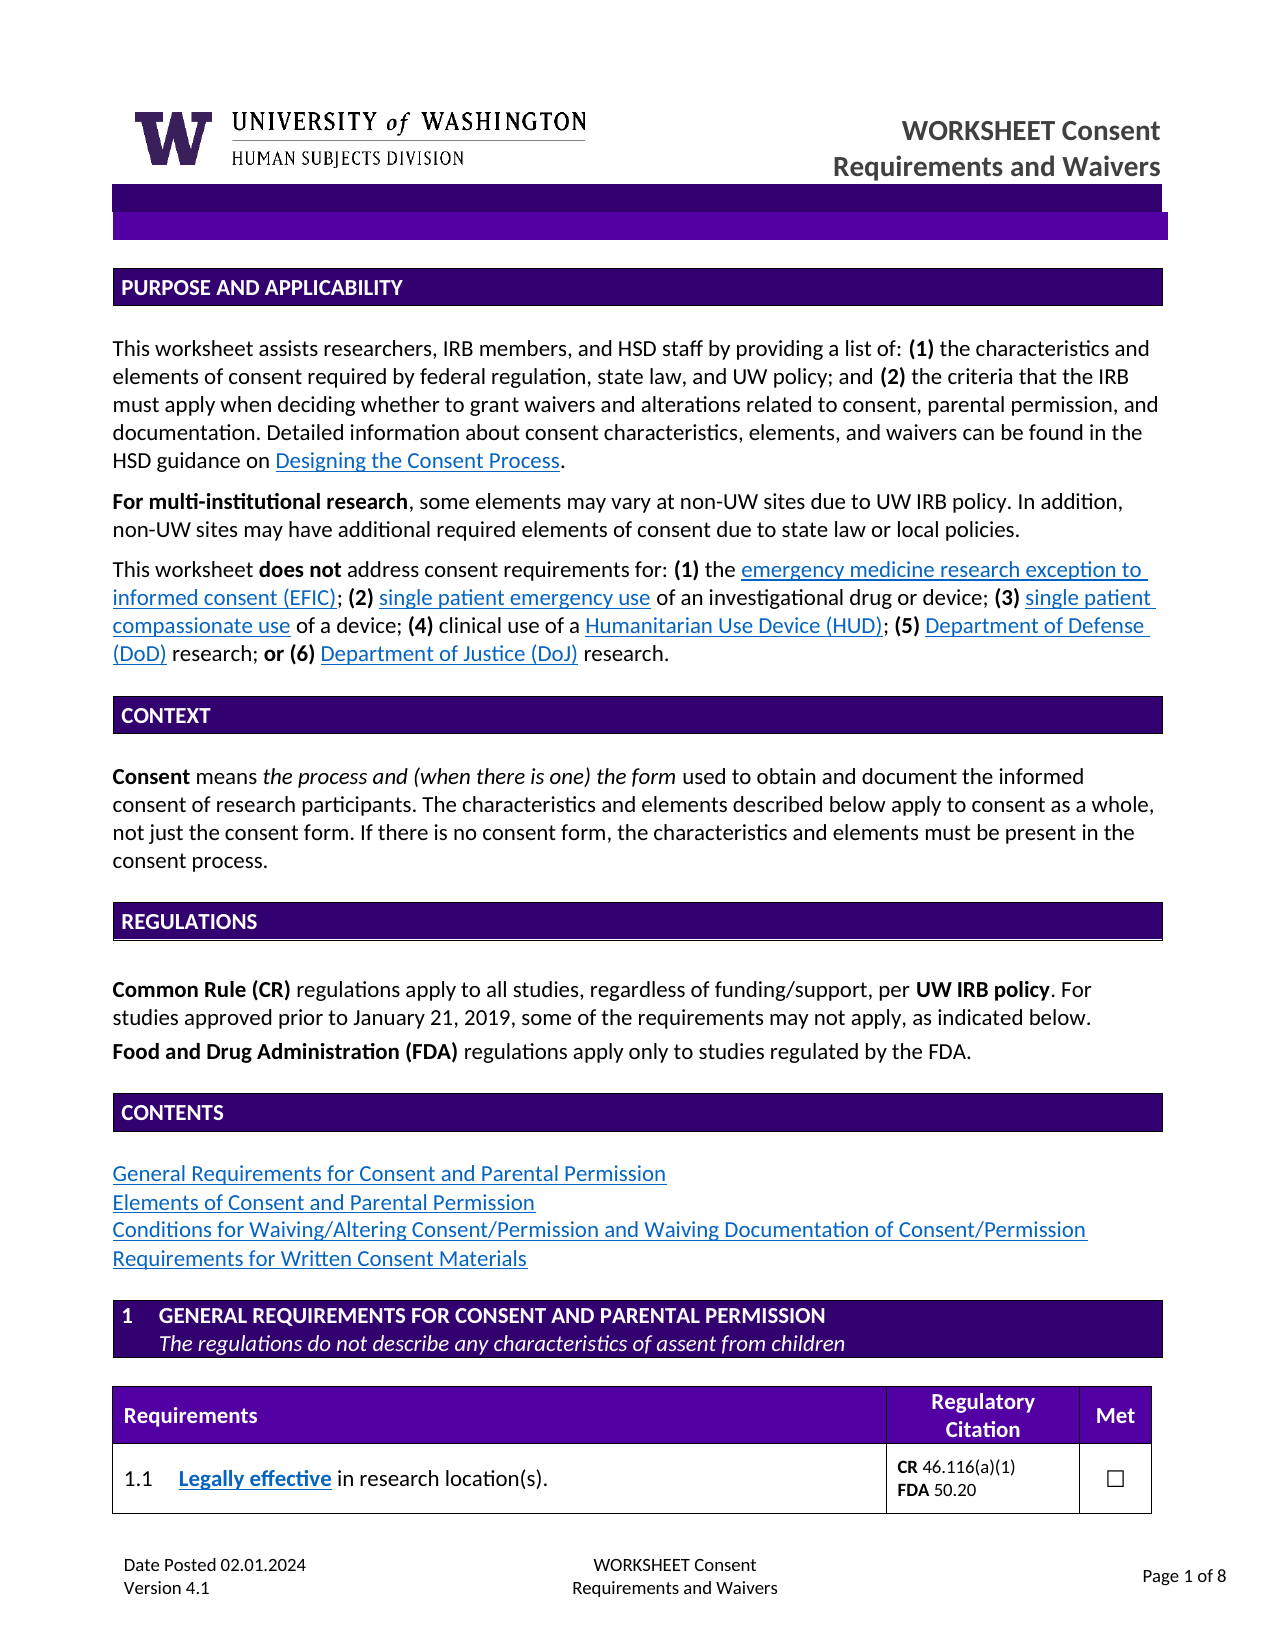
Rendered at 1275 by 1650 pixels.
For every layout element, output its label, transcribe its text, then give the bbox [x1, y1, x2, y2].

text This worksheet does not address consent requirements for: (1) the emergency medicine research exception to informed consent (EFIC); (2) single patient emergency use of an investigational drug or device; (3) single patient compassionate use of a device; (4) clinical use of a Humanitarian Use Device (HUD); (5) Department of Defense (DoD) research; or (6) Department of Justice (DoJ) research. [112, 555, 1162, 667]
table_cell 1.1 Legally effective in research location(s). [113, 1444, 886, 1513]
table_header GENERAL REQUIREMENTS FOR CONSENT AND PARENTAL PERMISSION The regulations do not describe any characteristics of assent from children [114, 1301, 1162, 1357]
table_header PURPOSE AND APPLICABILITY [114, 269, 1162, 305]
table_header [640, 212, 1168, 240]
text General Requirements for Consent and Parental Permission [112, 1159, 1162, 1188]
table_header [124, 113, 596, 184]
table_header [113, 212, 640, 240]
text Conditions for Waiving/Altering Consent/Permission and Waiving Documentation of Consent/Permission [112, 1216, 1162, 1244]
table_header Met [1080, 1387, 1151, 1443]
table_header WORKSHEET Consent Requirements and Waivers [596, 113, 1172, 184]
table_header REGULATIONS [114, 903, 1162, 939]
table_header CONTEXT [114, 697, 1162, 733]
list Common Rule (CR) regulations apply to all studies, regardless of funding/support, per UW IRB policy. For studies approved prior to January 21, 2019, some of the requirements may not apply, as indicated below. [112, 975, 1162, 1031]
text This worksheet assists researchers, IRB members, and HSD staff by providing a list of: (1) the characteristics and elements of consent required by federal regulation, state law, and UW policy; and (2) the criteria that the IRB must apply when deciding whether to grant waivers and alterations related to consent, parental permission, and documentation. Detailed information about consent characteristics, elements, and waivers can be found in the HSD guidance on Designing the Consent Process. [112, 334, 1162, 474]
table_header Regulatory Citation [887, 1387, 1079, 1443]
table_header CONTENTS [114, 1094, 1162, 1131]
text Elements of Consent and Parental Permission [112, 1188, 1162, 1216]
text Consent means the process and (when there is one) the form used to obtain and document the informed consent of research participants. The characteristics and elements described below apply to consent as a whole, not just the consent form. If there is no consent form, the characteristics and elements must be present in the consent process. [112, 762, 1162, 874]
list Food and Drug Administration (FDA) regulations apply only to studies regulated by the FDA. [112, 1037, 1162, 1065]
text Requirements for Written Consent Materials [112, 1244, 1162, 1272]
text For multi-institutional research, some elements may vary at non-UW sites due to UW IRB policy. In addition, non-UW sites may have additional required elements of consent due to state law or local policies. [112, 487, 1162, 543]
table_cell CR 46.116(a)(1) FDA 50.20 [887, 1444, 1079, 1513]
table_cell [1080, 1444, 1151, 1513]
table_header Requirements [113, 1387, 886, 1443]
picture [135, 112, 585, 168]
